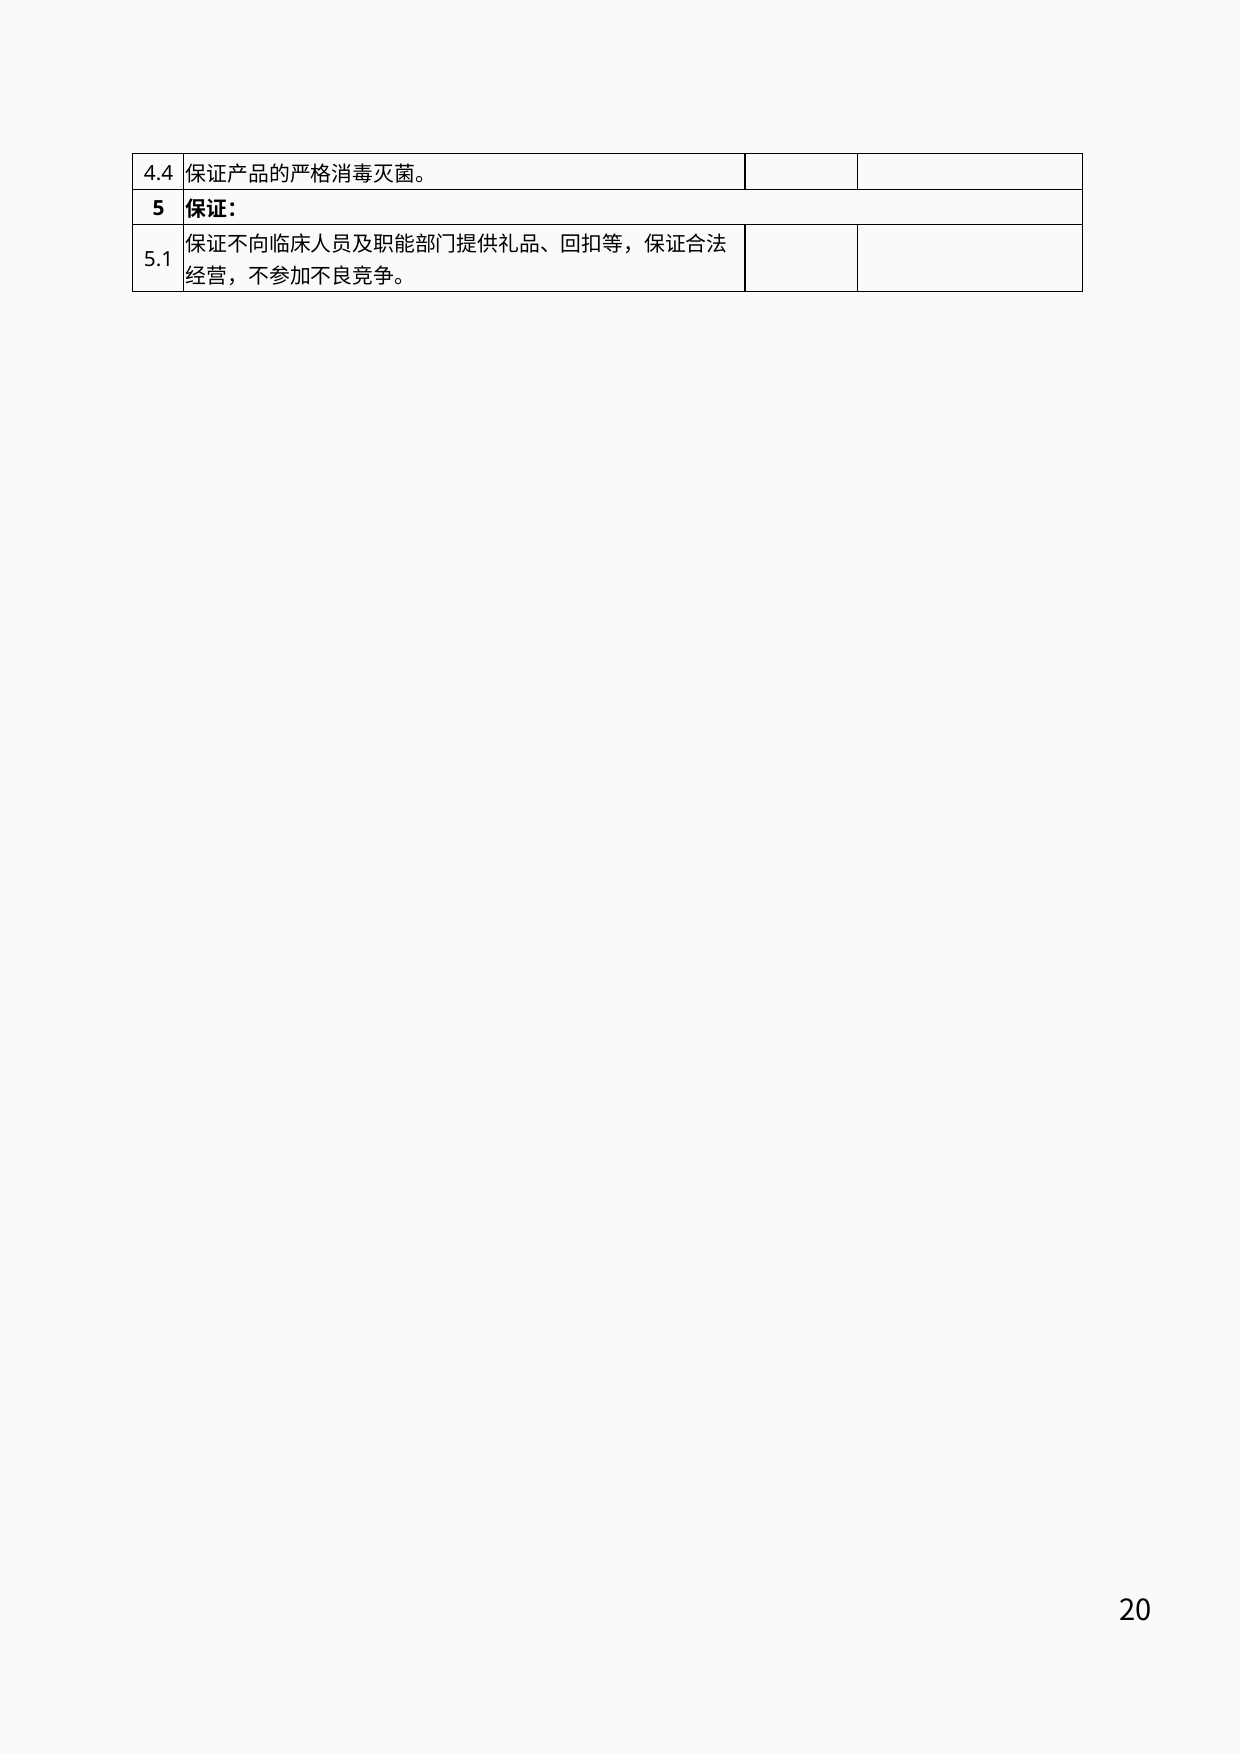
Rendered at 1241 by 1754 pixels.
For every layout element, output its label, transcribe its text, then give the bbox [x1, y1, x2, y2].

table_cell [858, 225, 1082, 291]
table_cell 保证产品的严格消毒灭菌。 [184, 154, 744, 188]
table_cell [746, 154, 857, 188]
table_cell 4.4 [133, 154, 183, 188]
table_cell 5 [133, 190, 183, 223]
table_cell 5.1 [133, 225, 183, 291]
table_cell 保证： [184, 190, 1082, 223]
table_cell 保证不向临床人员及职能部门提供礼品、回扣等，保证合法经营，不参加不良竞争。 [184, 225, 744, 291]
table_cell [858, 154, 1082, 188]
table_cell [746, 225, 857, 291]
